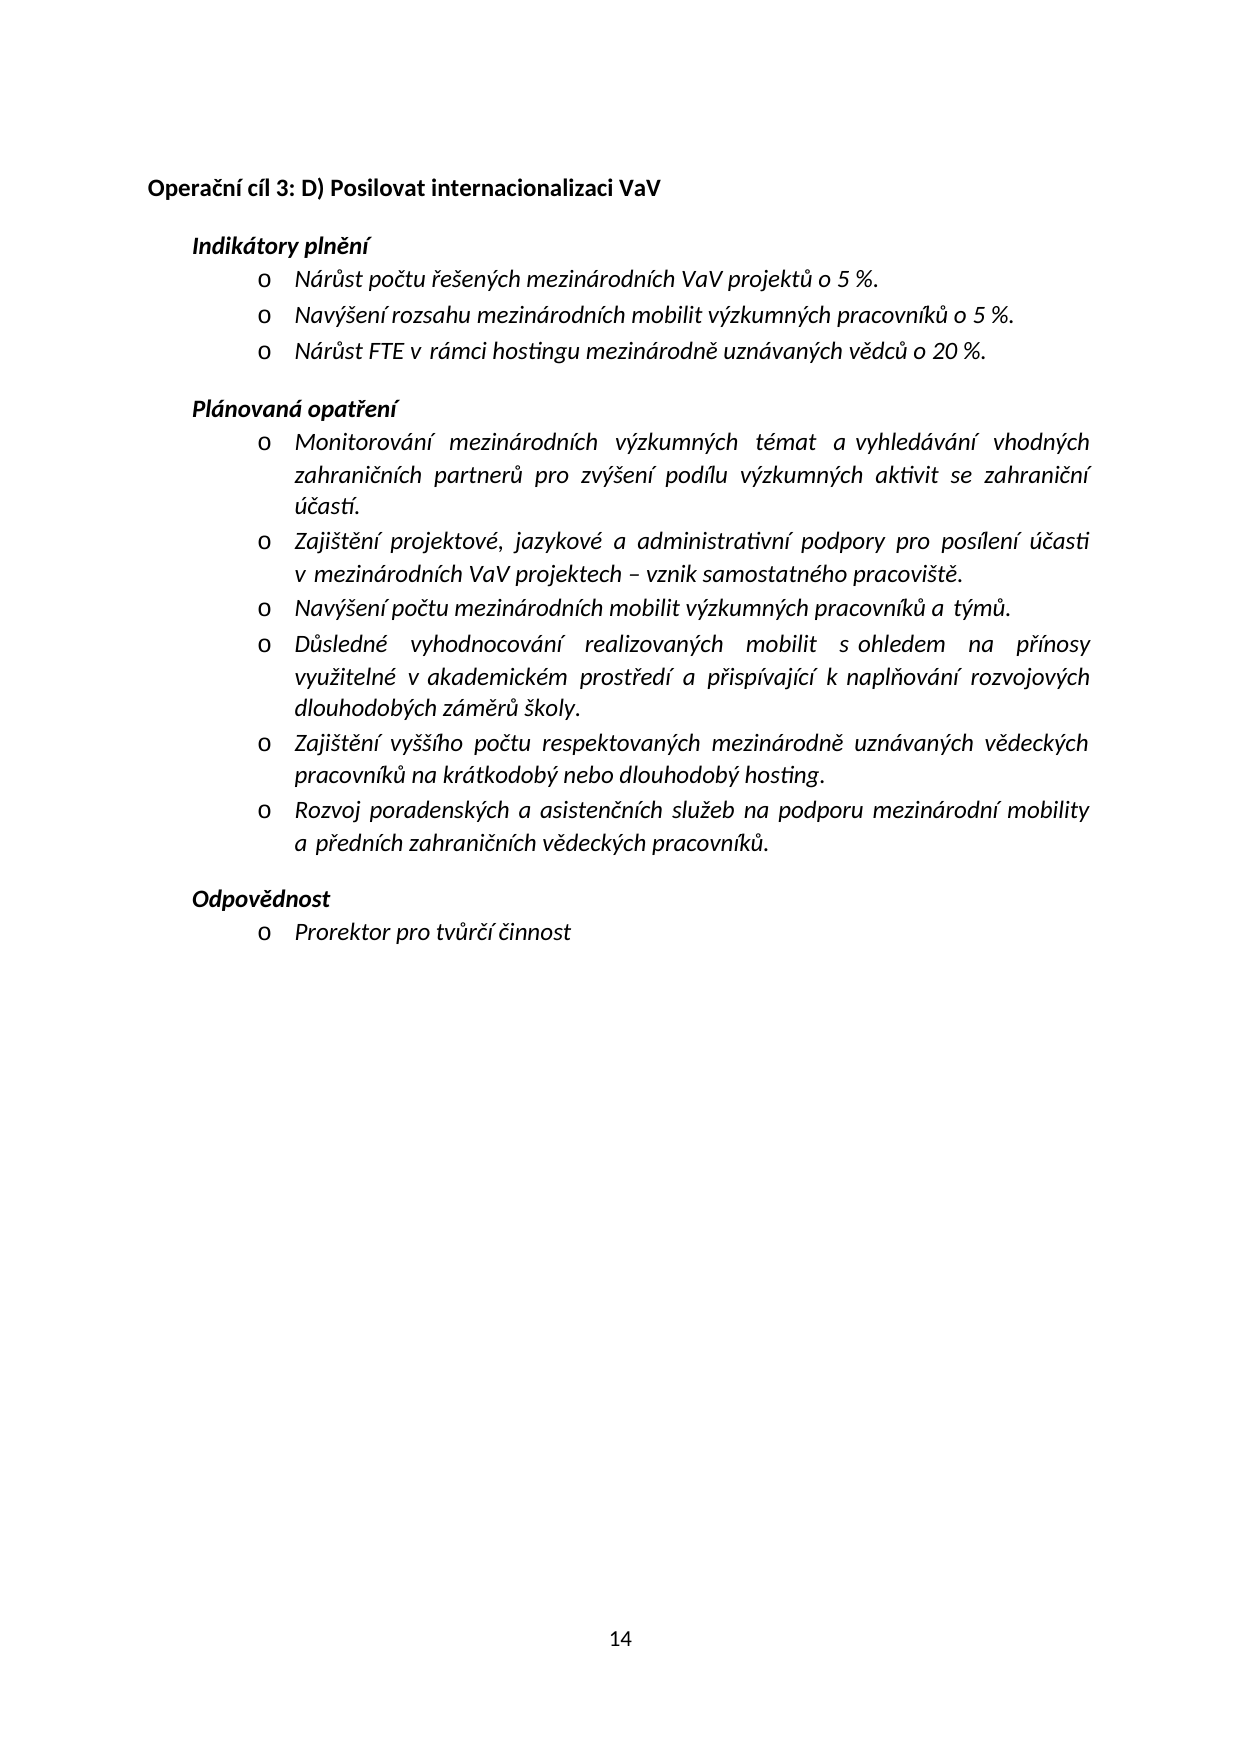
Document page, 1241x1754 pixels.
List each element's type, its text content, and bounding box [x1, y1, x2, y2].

list Zajištění vyššího počtu respektovaných mezinárodně uznávaných vědeckých pracovníků na krátkodobý nebo dlouhodobý hosting. [257, 727, 1093, 790]
list Navýšení rozsahu mezinárodních mobilit výzkumných pracovníků o 5 %. [257, 299, 1093, 331]
text Odpovědnost [192, 884, 1093, 914]
text Indikátory plnění [192, 231, 1093, 261]
subtitle Operační cíl 3: D) Posilovat internacionalizaci VaV [148, 173, 1093, 203]
list Monitorování mezinárodních výzkumných témat a vyhledávání vhodných zahraničních partnerů pro zvýšení podílu výzkumných aktivit se zahraniční účastí. [257, 426, 1093, 521]
list Prorektor pro tvůrčí činnost [257, 917, 1093, 948]
list Zajištění projektové, jazykové a administrativní podpory pro posílení účasti v mezinárodních VaV projektech – vznik samostatného pracoviště. [257, 525, 1093, 588]
list Rozvoj poradenských a asistenčních služeb na podporu mezinárodní mobility a předních zahraničních vědeckých pracovníků. [257, 794, 1093, 857]
list Navýšení počtu mezinárodních mobilit výzkumných pracovníků a týmů. [257, 592, 1093, 624]
list Nárůst počtu řešených mezinárodních VaV projektů o 5 %. [257, 263, 1093, 295]
text Plánovaná opatření [192, 393, 1093, 423]
list Nárůst FTE v rámci hostingu mezinárodně uznávaných vědců o 20 %. [257, 335, 1093, 367]
list Důsledné vyhodnocování realizovaných mobilit s ohledem na přínosy využitelné v akademickém prostředí a přispívající k naplňování rozvojových dlouhodobých záměrů školy. [257, 628, 1093, 723]
